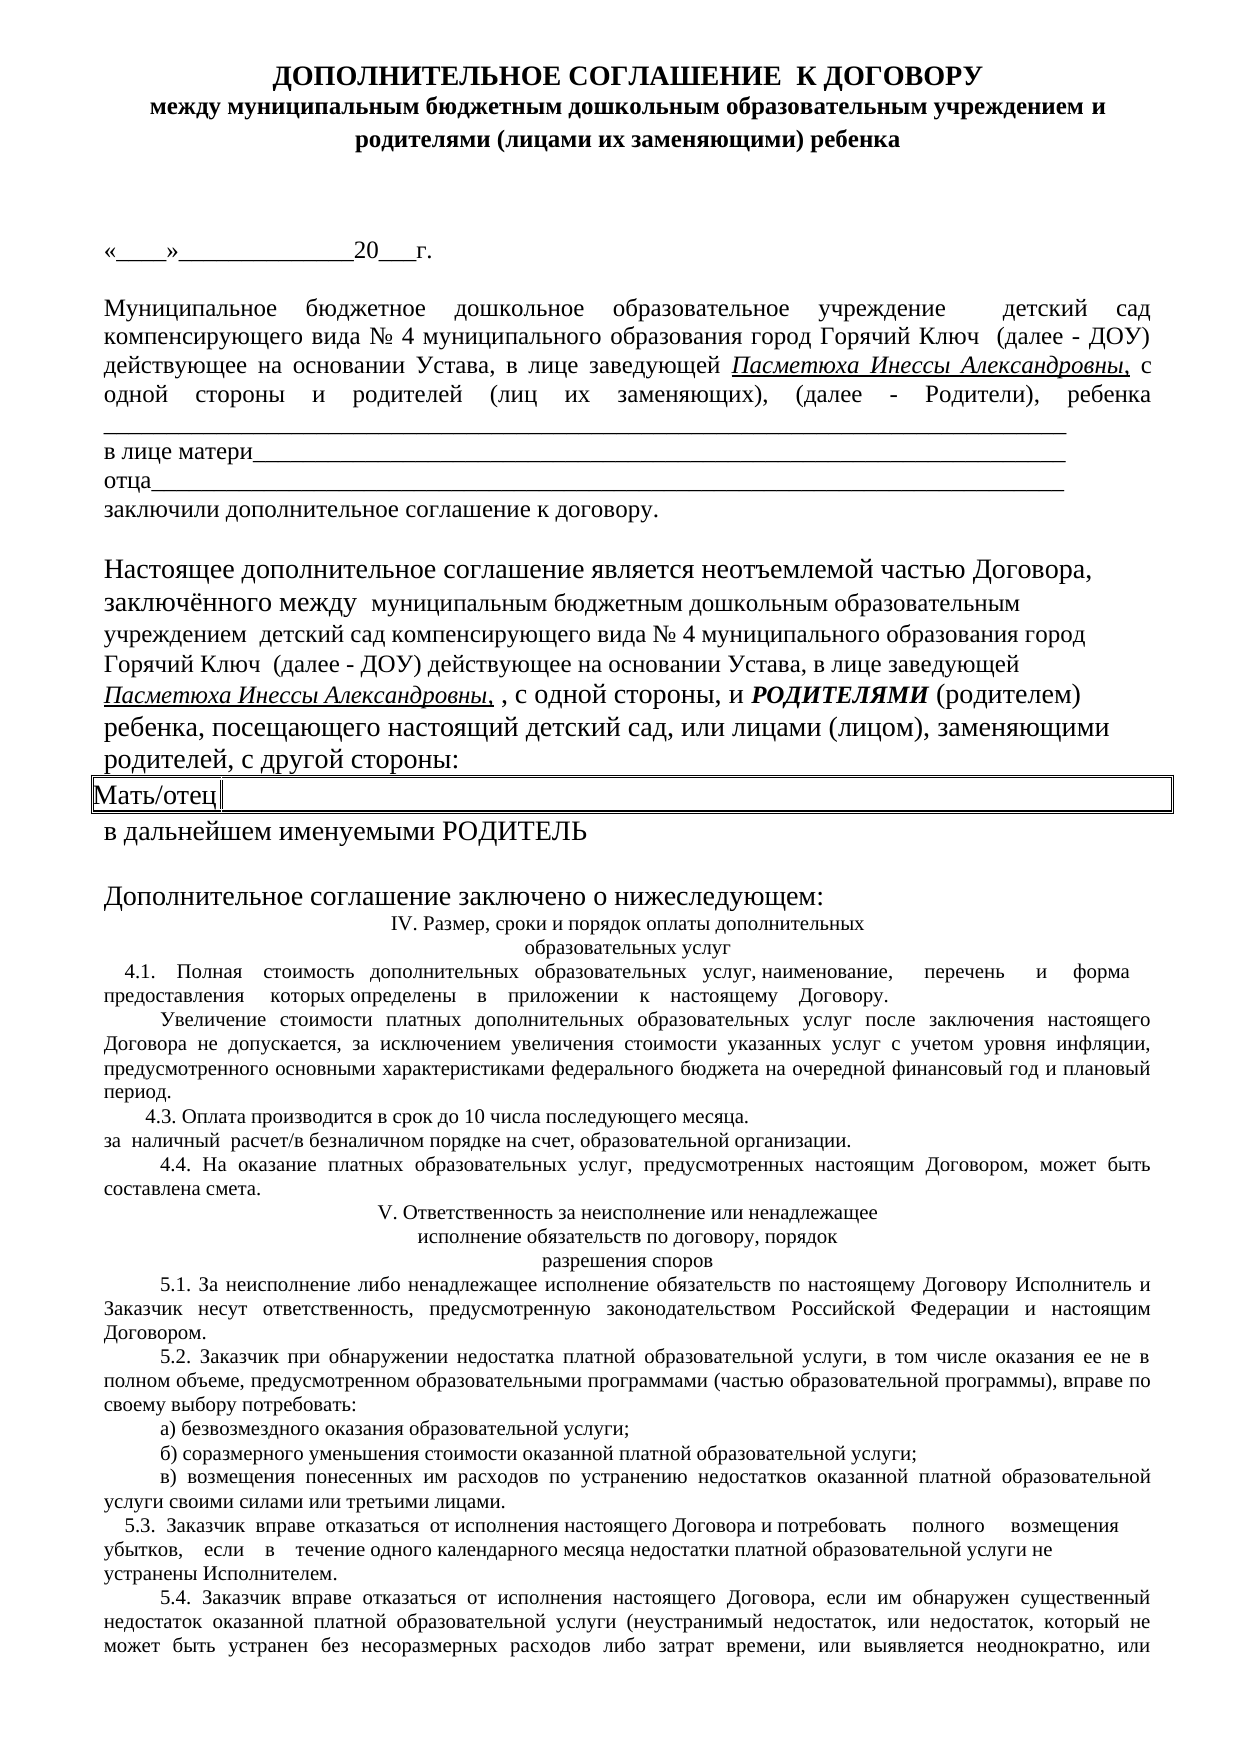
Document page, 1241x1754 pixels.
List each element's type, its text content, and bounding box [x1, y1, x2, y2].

text ДОПОЛНИТЕЛЬНОЕ СОГЛАШЕНИЕ К ДОГОВОРУ [103, 59, 1152, 91]
text в лице матери_________________________________________________________________ [103, 436, 1152, 465]
text «____»______________20___г. [103, 207, 1152, 264]
text исполнение обязательств по договору, порядок [103, 1224, 1152, 1248]
text разрешения споров [103, 1248, 1152, 1272]
text Дополнительное соглашение заключено о нижеследующем: [103, 878, 1152, 911]
text а) безвозмездного оказания образовательной услуги; [103, 1416, 1152, 1440]
text отца_________________________________________________________________________ [103, 465, 1152, 494]
text за наличный расчет/в безналичном порядке на счет, образовательной организации. [103, 1128, 1152, 1152]
text между муниципальным бюджетным дошкольным образовательным учреждением и родителями (лицами их заменяющими) ребенка [103, 91, 1152, 153]
text Настоящее дополнительное соглашение является неотъемлемой частью Договора, заключённого между муниципальным бюджетным дошкольным образовательным учреждением детский сад компенсирующего вида № 4 муниципального образования город Горячий Ключ (далее - ДОУ) действующее на основании Устава, в лице заведующей Пасметюха Инессы Александровны, , с одной стороны, и РОДИТЕЛЯМИ (родителем) ребенка, посещающего настоящий детский сад, или лицами (лицом), заменяющими родителей, с другой стороны: [103, 553, 1152, 774]
text 4.1. Полная стоимость дополнительных образовательных услуг, наименование, перечень и форма предоставления которых определены в приложении к настоящему Договору. [103, 959, 1152, 1007]
text 5.2. Заказчик при обнаружении недостатка платной образовательной услуги, в том числе оказания ее не в полном объеме, предусмотренном образовательными программами (частью образовательной программы), вправе по своему выбору потребовать: [103, 1344, 1152, 1416]
text 4.3. Оплата производится в срок до 10 числа последующего месяца. [103, 1103, 1152, 1128]
table_header Мать/отец [94, 778, 222, 810]
text 5.3. Заказчик вправе отказаться от исполнения настоящего Договора и потребовать полного возмещения убытков, если в течение одного календарного месяца недостатки платной образовательной услуги не устранены Исполнителем. [103, 1513, 1152, 1585]
text V. Ответственность за неисполнение или ненадлежащее [103, 1200, 1152, 1224]
text 4.4. На оказание платных образовательных услуг, предусмотренных настоящим Договором, может быть составлена смета. [103, 1152, 1152, 1200]
text заключили дополнительное соглашение к договору. [103, 494, 1152, 523]
text б) соразмерного уменьшения стоимости оказанной платной образовательной услуги; [103, 1440, 1152, 1464]
text в) возмещения понесенных им расходов по устранению недостатков оказанной платной образовательной услуги своими силами или третьими лицами. [103, 1464, 1152, 1513]
text Муниципальное бюджетное дошкольное образовательное учреждение детский сад компенсирующего вида № 4 муниципального образования город Горячий Ключ (далее - ДОУ) действующее на основании Устава, в лице заведующей Пасметюха Инессы Александровны, с одной стороны и родителей (лиц их заменяющих), (далее - Родители), ребенка _____________________________________________________________________________ [103, 293, 1152, 436]
text в дальнейшем именуемыми РОДИТЕЛЬ [103, 814, 1152, 846]
text IV. Размер, сроки и порядок оплаты дополнительных [103, 911, 1152, 935]
text образовательных услуг [103, 935, 1152, 959]
table_header [222, 778, 1171, 810]
text 5.1. За неисполнение либо ненадлежащее исполнение обязательств по настоящему Договору Исполнитель и Заказчик несут ответственность, предусмотренную законодательством Российской Федерации и настоящим Договором. [103, 1272, 1152, 1344]
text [103, 1585, 1152, 1657]
text Увеличение стоимости платных дополнительных образовательных услуг после заключения настоящего Договора не допускается, за исключением увеличения стоимости указанных услуг с учетом уровня инфляции, предусмотренного основными характеристиками федерального бюджета на очередной финансовый год и плановый период. [103, 1007, 1152, 1103]
